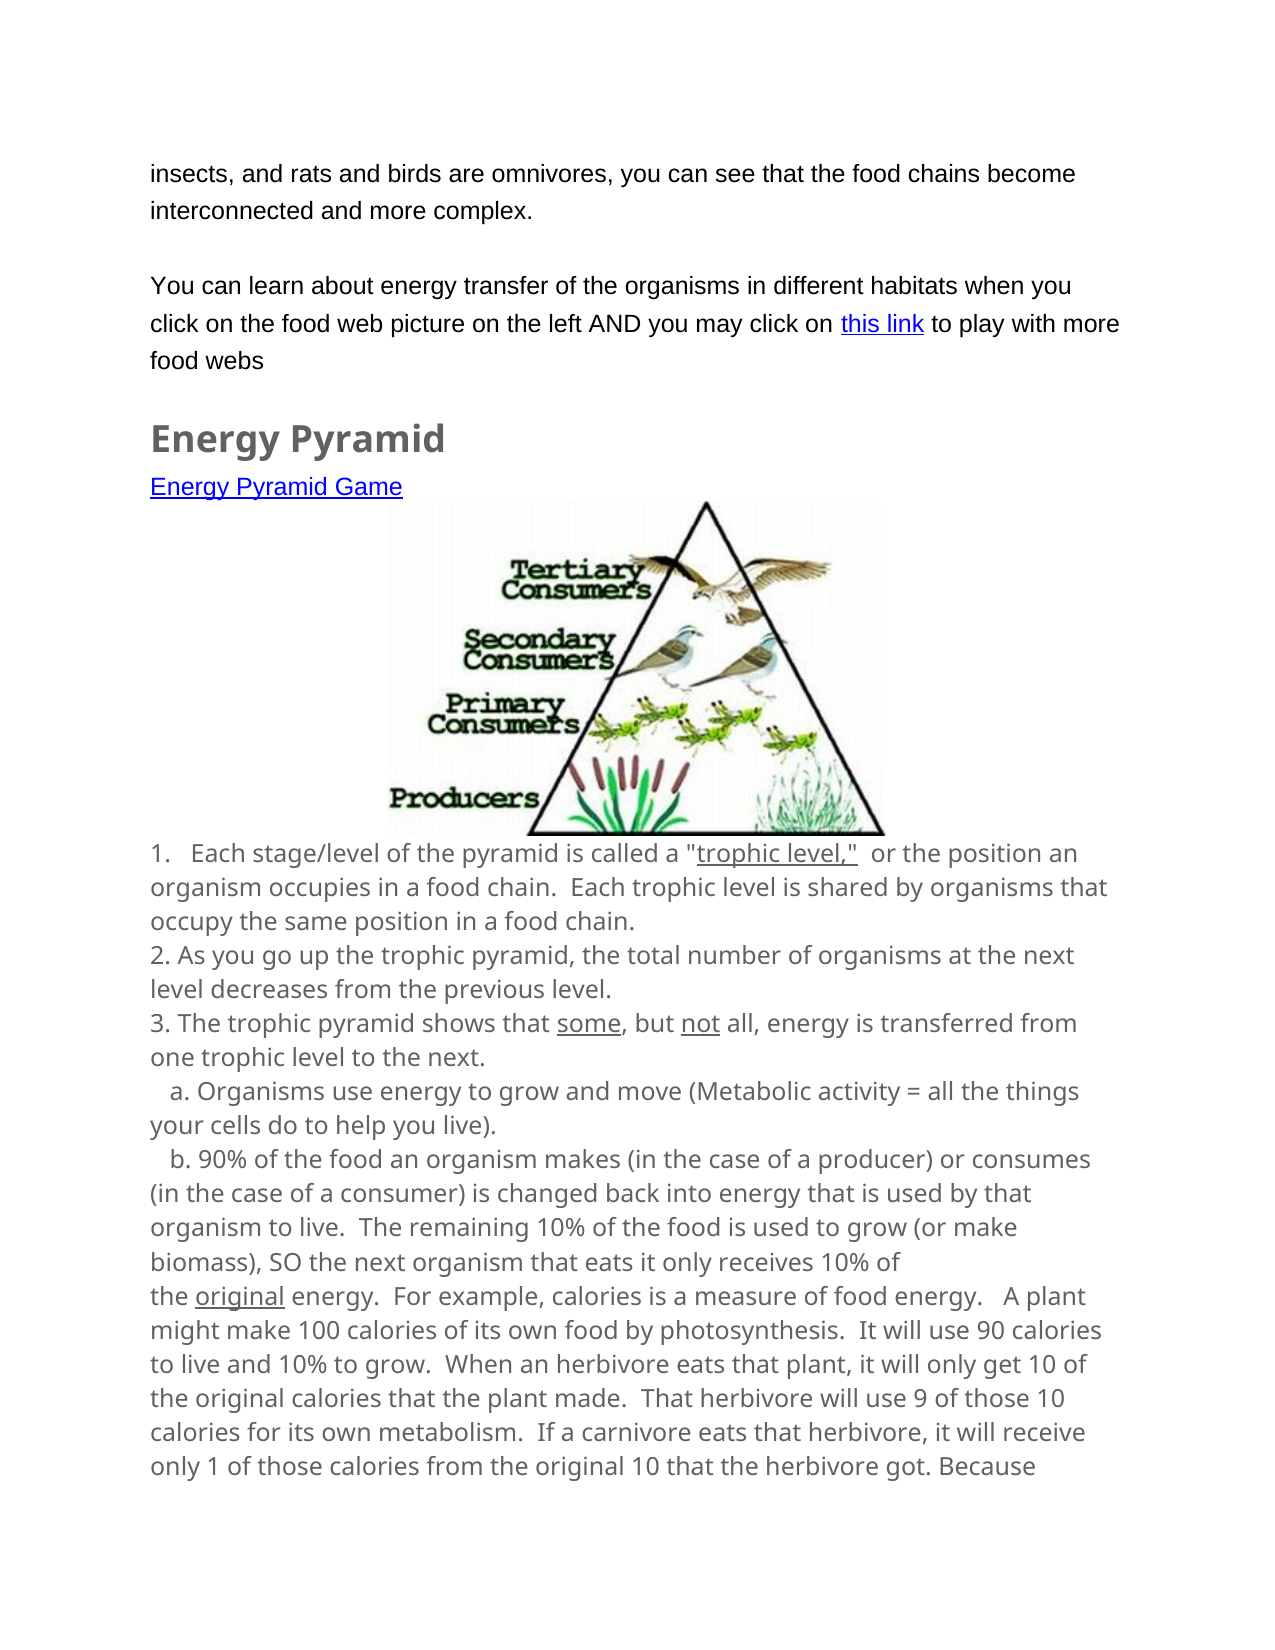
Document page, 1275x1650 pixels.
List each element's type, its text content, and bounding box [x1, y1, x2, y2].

text Energy Pyramid Game [150, 463, 1125, 501]
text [150, 150, 1125, 375]
text Energy Pyramid [150, 412, 1125, 463]
picture [387, 501, 888, 836]
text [150, 835, 1125, 1483]
